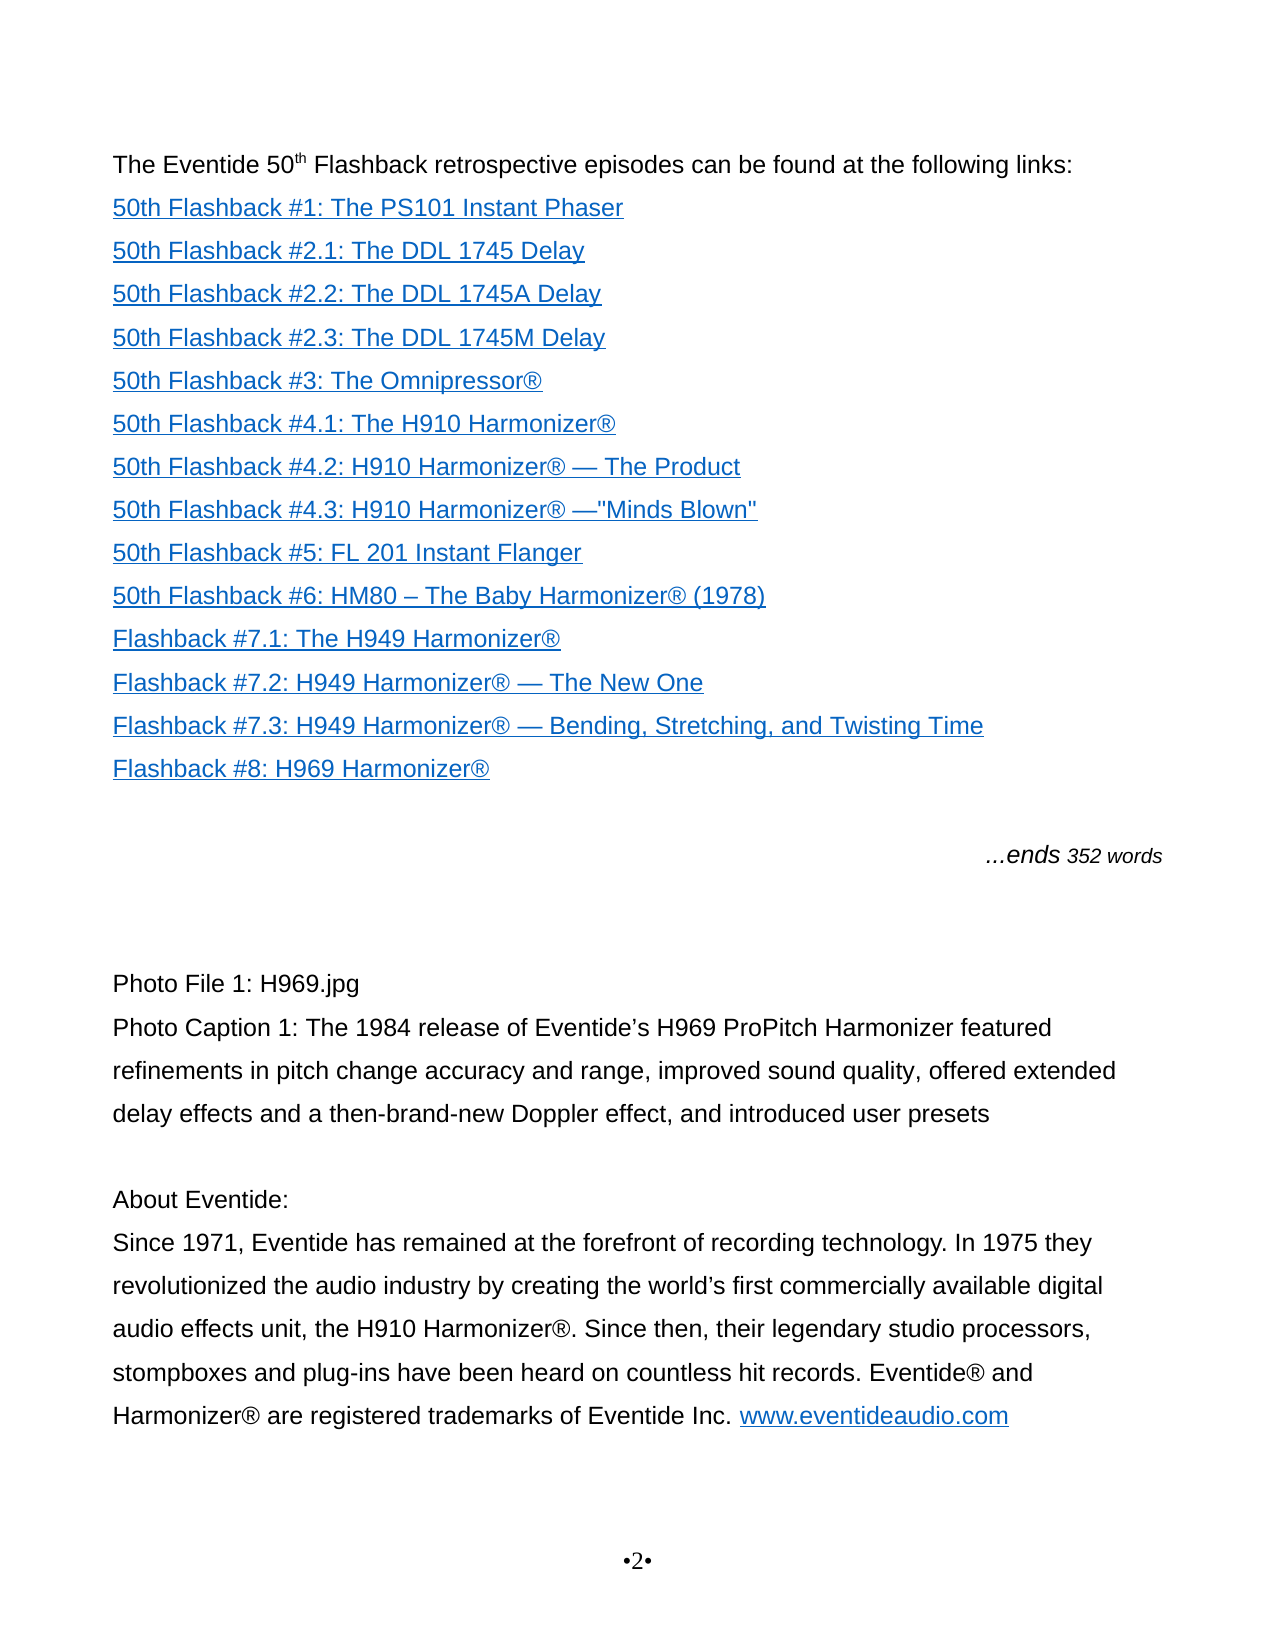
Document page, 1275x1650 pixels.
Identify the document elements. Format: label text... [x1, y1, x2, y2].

text Flashback #7.1: The H949 Harmonizer® [112, 624, 1162, 653]
list 50th Flashback #4.2: H910 Harmonizer® — The Product [112, 452, 1162, 481]
text Flashback #7.3: H949 Harmonizer® — Bending, Stretching, and Twisting Time [112, 711, 1162, 739]
list 50th Flashback #2.2: The DDL 1745A Delay [112, 279, 1162, 308]
text ...ends 352 words [112, 840, 1162, 869]
list 50th Flashback #5: FL 201 Instant Flanger [112, 538, 1162, 567]
text Flashback #8: H969 Harmonizer® [112, 754, 1162, 782]
text 50th Flashback #6: HM80 – The Baby Harmonizer® (1978) [112, 581, 1162, 610]
text Photo Caption 1: The 1984 release of Eventide’s H969 ProPitch Harmonizer featured refinements in pitch change accuracy and range, improved sound quality, offered extended delay effects and a then-brand-new Doppler effect, and introduced user presets [112, 1012, 1162, 1127]
list 50th Flashback #2.1: The DDL 1745 Delay [112, 236, 1162, 265]
list 50th Flashback #4.1: The H910 Harmonizer® [112, 409, 1162, 437]
text Since 1971, Eventide has remained at the forefront of recording technology. In 1975 they revolutionized the audio industry by creating the world’s first commercially available digital audio effects unit, the H910 Harmonizer®. Since then, their legendary studio processors, stompboxes and plug-ins have been heard on countless hit records. Eventide® and Harmonizer® are registered trademarks of Eventide Inc. www.eventideaudio.com [112, 1228, 1162, 1429]
text About Eventide: [112, 1185, 1162, 1214]
list 50th Flashback #4.3: H910 Harmonizer® —"Minds Blown" [112, 495, 1162, 524]
text The Eventide 50th Flashback retrospective episodes can be found at the following links: [112, 150, 1162, 179]
list 50th Flashback #3: The Omnipressor® [112, 366, 1162, 394]
text Flashback #7.2: H949 Harmonizer® — The New One [112, 667, 1162, 696]
list 50th Flashback #1: The PS101 Instant Phaser [112, 193, 1162, 222]
text Photo File 1: H969.jpg [112, 969, 1162, 998]
list 50th Flashback #2.3: The DDL 1745M Delay [112, 322, 1162, 351]
